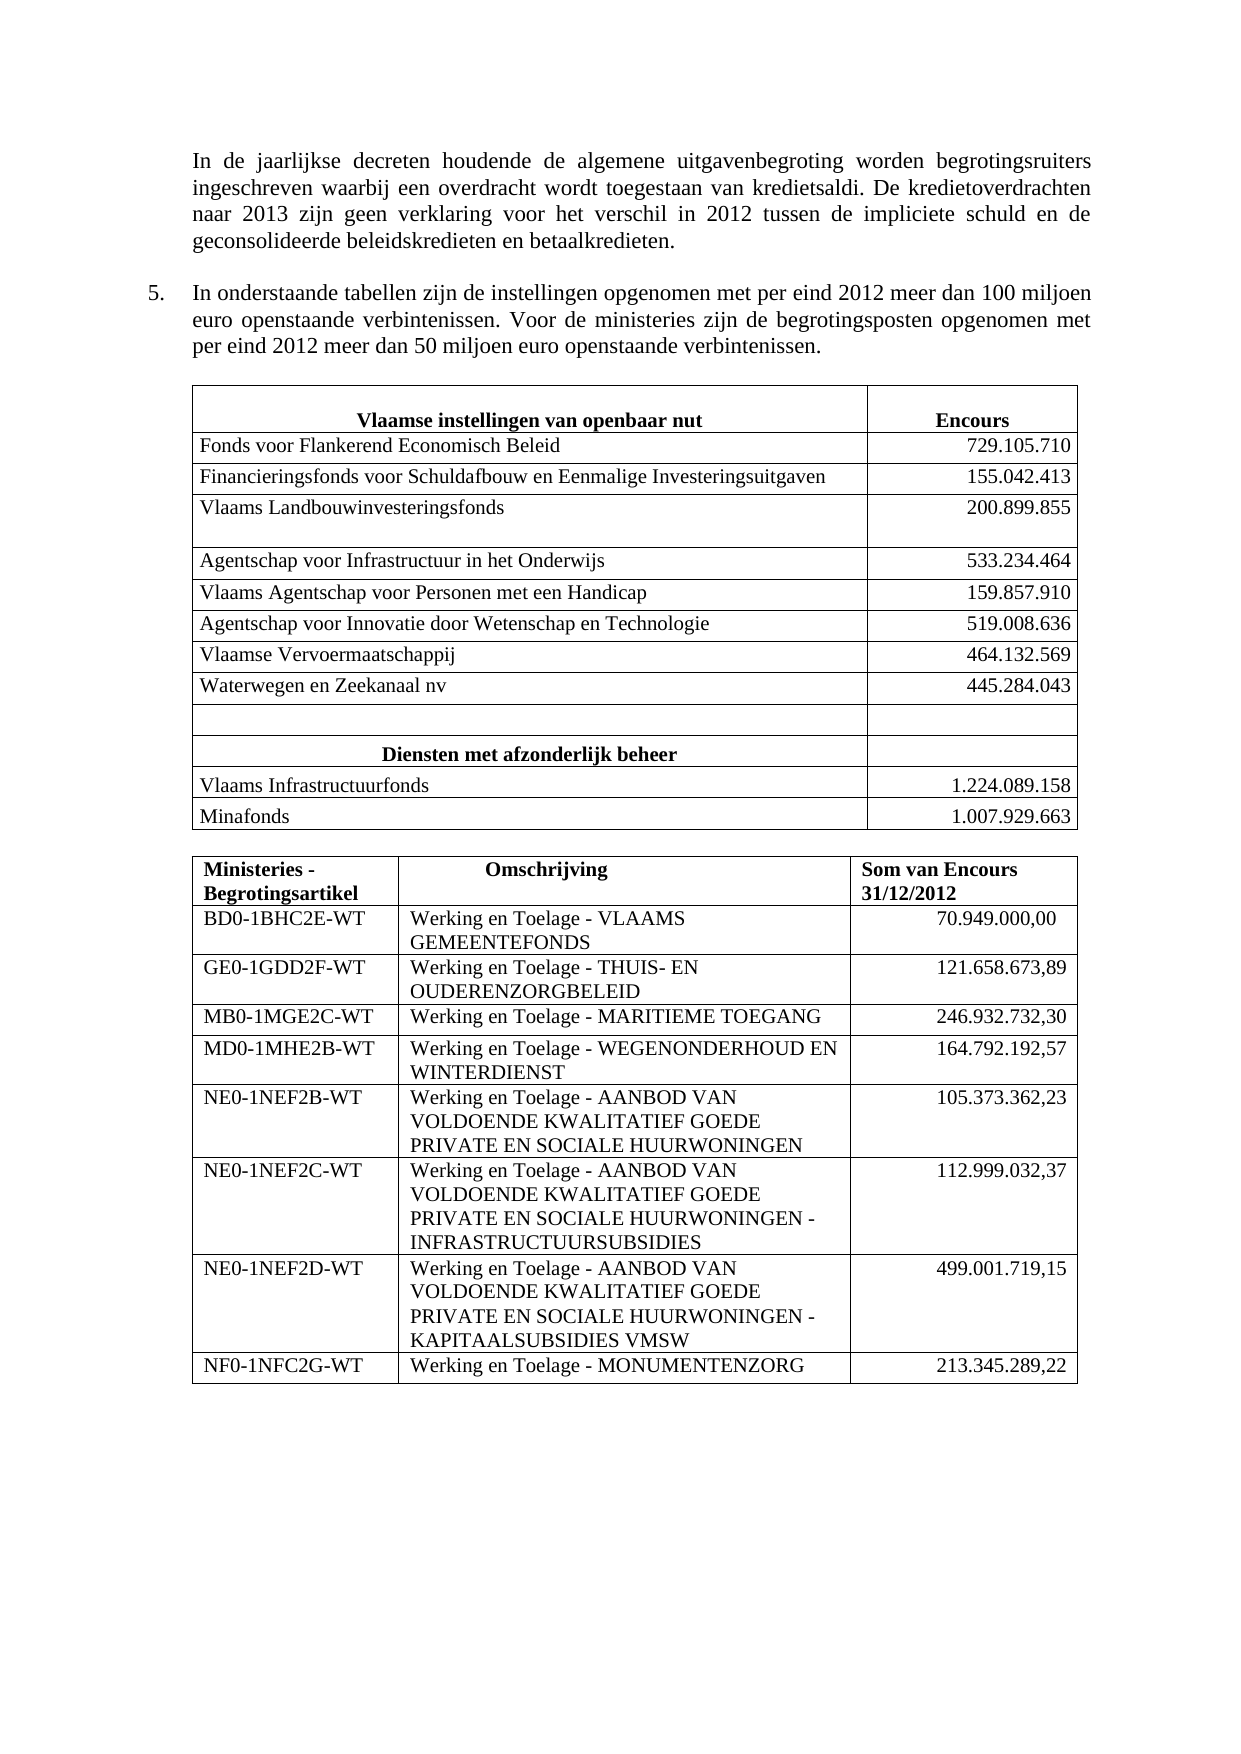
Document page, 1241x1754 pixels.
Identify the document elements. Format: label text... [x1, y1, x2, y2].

table_cell Vlaamse Vervoermaatschappij [193, 642, 867, 672]
table_header Vlaamse instellingen van openbaar nut [193, 386, 867, 432]
table_cell 112.999.032,37 [851, 1158, 1077, 1254]
table_header Encours [868, 386, 1077, 432]
table_cell GE0-1GDD2F-WT [193, 955, 398, 1003]
table_cell [193, 705, 867, 735]
table_header Omschrijving [399, 857, 850, 905]
text In de jaarlijkse decreten houdende de algemene uitgavenbegroting worden begrotingsruiters ingeschreven waarbij een overdracht wordt toegestaan van kredietsaldi. De kredietoverdrachten naar 2013 zijn geen verklaring voor het verschil in 2012 tussen de impliciete schuld en de geconsolideerde beleidskredieten en betaalkredieten. [192, 148, 1093, 253]
table_cell Werking en Toelage - VLAAMS GEMEENTEFONDS [399, 906, 850, 954]
table_cell Vlaams Infrastructuurfonds [193, 767, 867, 797]
table_cell 464.132.569 [868, 642, 1077, 672]
table_cell MD0-1MHE2B-WT [193, 1036, 398, 1084]
table_cell Vlaams Agentschap voor Personen met een Handicap [193, 580, 867, 610]
table_cell Werking en Toelage - AANBOD VAN VOLDOENDE KWALITATIEF GOEDE PRIVATE EN SOCIALE HUURWONINGEN - KAPITAALSUBSIDIES VMSW [399, 1255, 850, 1352]
table_cell [868, 705, 1077, 735]
table_cell 445.284.043 [868, 673, 1077, 703]
table_cell 533.234.464 [868, 548, 1077, 578]
table_header Ministeries - Begrotingsartikel [193, 857, 398, 905]
table_cell [868, 736, 1077, 766]
table_header Som van Encours 31/12/2012 [851, 857, 1077, 905]
table_cell 519.008.636 [868, 611, 1077, 641]
table_cell Werking en Toelage - WEGENONDERHOUD EN WINTERDIENST [399, 1036, 850, 1084]
table_cell Financieringsfonds voor Schuldafbouw en Eenmalige Investeringsuitgaven [193, 464, 867, 494]
table_cell NE0-1NEF2D-WT [193, 1255, 398, 1352]
table_cell 213.345.289,22 [851, 1353, 1077, 1383]
table_cell Werking en Toelage - THUIS- EN OUDERENZORGBELEID [399, 955, 850, 1003]
table_cell Werking en Toelage - AANBOD VAN VOLDOENDE KWALITATIEF GOEDE PRIVATE EN SOCIALE HUURWONINGEN - INFRASTRUCTUURSUBSIDIES [399, 1158, 850, 1254]
table_cell Waterwegen en Zeekanaal nv [193, 673, 867, 703]
table_cell 159.857.910 [868, 580, 1077, 610]
table_cell 729.105.710 [868, 433, 1077, 463]
table_cell Minafonds [193, 798, 867, 828]
table_cell MB0-1MGE2C-WT [193, 1005, 398, 1035]
table_cell Werking en Toelage - MARITIEME TOEGANG [399, 1005, 850, 1035]
table_cell Werking en Toelage - AANBOD VAN VOLDOENDE KWALITATIEF GOEDE PRIVATE EN SOCIALE HUURWONINGEN [399, 1085, 850, 1157]
table_cell 121.658.673,89 [851, 955, 1077, 1003]
table_cell Diensten met afzonderlijk beheer [193, 736, 867, 766]
table_cell 70.949.000,00 [851, 906, 1077, 954]
table_cell 246.932.732,30 [851, 1005, 1077, 1035]
table_cell 155.042.413 [868, 464, 1077, 494]
table_cell Fonds voor Flankerend Economisch Beleid [193, 433, 867, 463]
table_cell NE0-1NEF2B-WT [193, 1085, 398, 1157]
table_cell Agentschap voor Innovatie door Wetenschap en Technologie [193, 611, 867, 641]
table_cell Vlaams Landbouwinvesteringsfonds [193, 495, 867, 547]
table_cell Agentschap voor Infrastructuur in het Onderwijs [193, 548, 867, 578]
table_cell 1.224.089.158 [868, 767, 1077, 797]
table_cell NF0-1NFC2G-WT [193, 1353, 398, 1383]
table_cell 200.899.855 [868, 495, 1077, 547]
table_cell 1.007.929.663 [868, 798, 1077, 828]
table_cell BD0-1BHC2E-WT [193, 906, 398, 954]
table_cell Werking en Toelage - MONUMENTENZORG [399, 1353, 850, 1383]
list In onderstaande tabellen zijn de instellingen opgenomen met per eind 2012 meer dan 100 miljoen euro openstaande verbintenissen. Voor de ministeries zijn de begrotingsposten opgenomen met per eind 2012 meer dan 50 miljoen euro openstaande verbintenissen. [148, 279, 1093, 358]
table_cell 105.373.362,23 [851, 1085, 1077, 1157]
table_cell 499.001.719,15 [851, 1255, 1077, 1352]
table_cell 164.792.192,57 [851, 1036, 1077, 1084]
table_cell NE0-1NEF2C-WT [193, 1158, 398, 1254]
